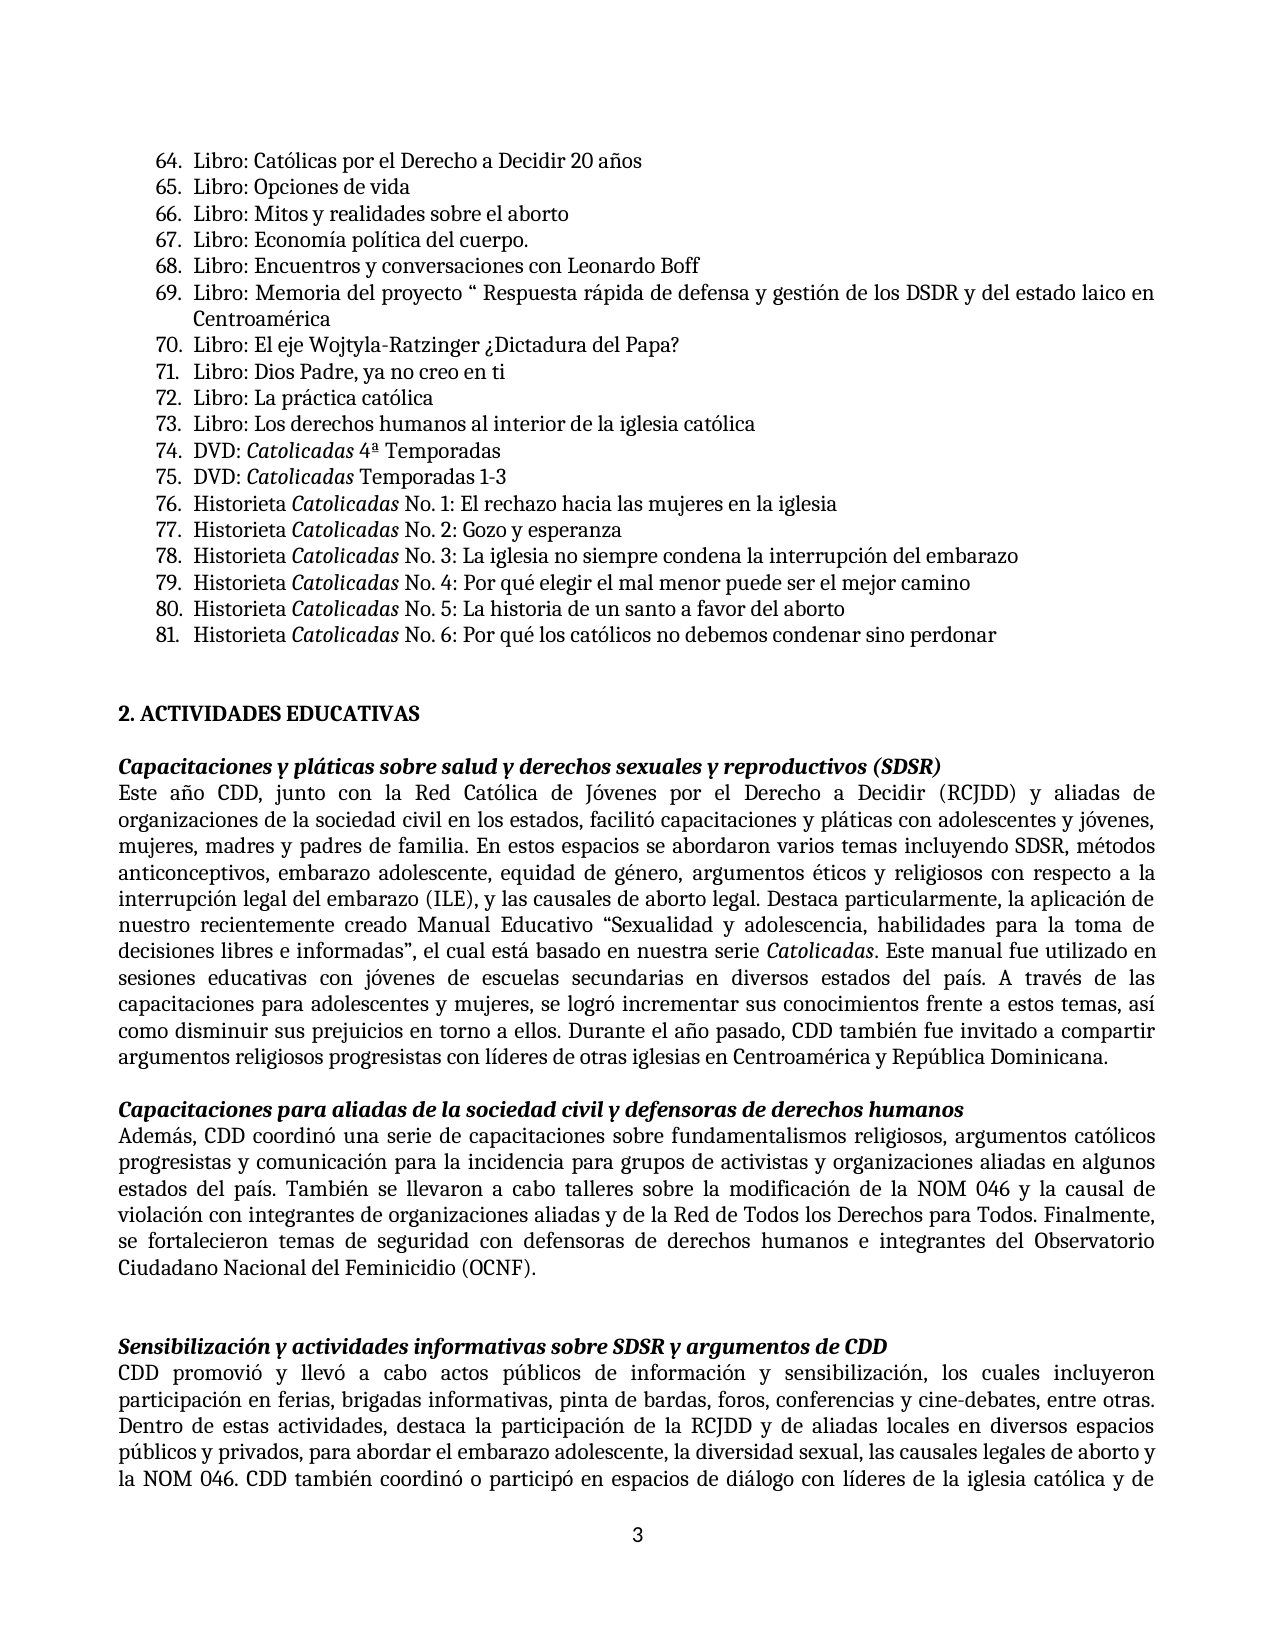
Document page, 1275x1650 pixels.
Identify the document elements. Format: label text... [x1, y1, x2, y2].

list DVD: Catolicadas Temporadas 1-3 [156, 464, 1157, 490]
text 2. ACTIVIDADES EDUCATIVAS [118, 701, 1157, 727]
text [118, 1360, 1157, 1492]
list Libro: Memoria del proyecto “ Respuesta rápida de defensa y gestión de los DSDR y del estado laico en Centroamérica [156, 279, 1157, 332]
list Libro: El eje Wojtyla-Ratzinger ¿Dictadura del Papa? [156, 332, 1157, 358]
text Además, CDD coordinó una serie de capacitaciones sobre fundamentalismos religiosos, argumentos católicos progresistas y comunicación para la incidencia para grupos de activistas y organizaciones aliadas en algunos estados del país. También se llevaron a cabo talleres sobre la modificación de la NOM 046 y la causal de violación con integrantes de organizaciones aliadas y de la Red de Todos los Derechos para Todos. Finalmente, se fortalecieron temas de seguridad con defensoras de derechos humanos e integrantes del Observatorio Ciudadano Nacional del Feminicidio (OCNF). [118, 1123, 1157, 1281]
text Este año CDD, junto con la Red Católica de Jóvenes por el Derecho a Decidir (RCJDD) y aliadas de organizaciones de la sociedad civil en los estados, facilitó capacitaciones y pláticas con adolescentes y jóvenes, mujeres, madres y padres de familia. En estos espacios se abordaron varios temas incluyendo SDSR, métodos anticonceptivos, embarazo adolescente, equidad de género, argumentos éticos y religiosos con respecto a la interrupción legal del embarazo (ILE), y las causales de aborto legal. Destaca particularmente, la aplicación de nuestro recientemente creado Manual Educativo “Sexualidad y adolescencia, habilidades para la toma de decisiones libres e informadas”, el cual está basado en nuestra serie Catolicadas. Este manual fue utilizado en sesiones educativas con jóvenes de escuelas secundarias en diversos estados del país. A través de las capacitaciones para adolescentes y mujeres, se logró incrementar sus conocimientos frente a estos temas, así como disminuir sus prejuicios en torno a ellos. Durante el año pasado, CDD también fue invitado a compartir argumentos religiosos progresistas con líderes de otras iglesias en Centroamérica y República Dominicana. [118, 780, 1157, 1070]
list Libro: Opciones de vida [156, 174, 1157, 200]
text Capacitaciones y pláticas sobre salud y derechos sexuales y reproductivos (SDSR) [118, 754, 1157, 780]
list DVD: Catolicadas 4ª Temporadas [156, 438, 1157, 464]
list Historieta Catolicadas No. 1: El rechazo hacia las mujeres en la iglesia [156, 490, 1157, 517]
text Capacitaciones para aliadas de la sociedad civil y defensoras de derechos humanos [118, 1096, 1157, 1123]
list Libro: Encuentros y conversaciones con Leonardo Boff [156, 253, 1157, 279]
list Historieta Catolicadas No. 3: La iglesia no siempre condena la interrupción del embarazo [156, 543, 1157, 569]
list Libro: Economía política del cuerpo. [156, 227, 1157, 253]
text Sensibilización y actividades informativas sobre SDSR y argumentos de CDD [118, 1334, 1157, 1360]
list Historieta Catolicadas No. 2: Gozo y esperanza [156, 517, 1157, 543]
list Libro: Católicas por el Derecho a Decidir 20 años [156, 148, 1157, 174]
list Libro: La práctica católica [156, 385, 1157, 411]
list Libro: Los derechos humanos al interior de la iglesia católica [156, 411, 1157, 438]
list Historieta Catolicadas No. 4: Por qué elegir el mal menor puede ser el mejor camino [156, 569, 1157, 596]
list Historieta Catolicadas No. 6: Por qué los católicos no debemos condenar sino perdonar [156, 622, 1157, 648]
list Historieta Catolicadas No. 5: La historia de un santo a favor del aborto [156, 596, 1157, 622]
list Libro: Mitos y realidades sobre el aborto [156, 200, 1157, 227]
list Libro: Dios Padre, ya no creo en ti [156, 358, 1157, 385]
